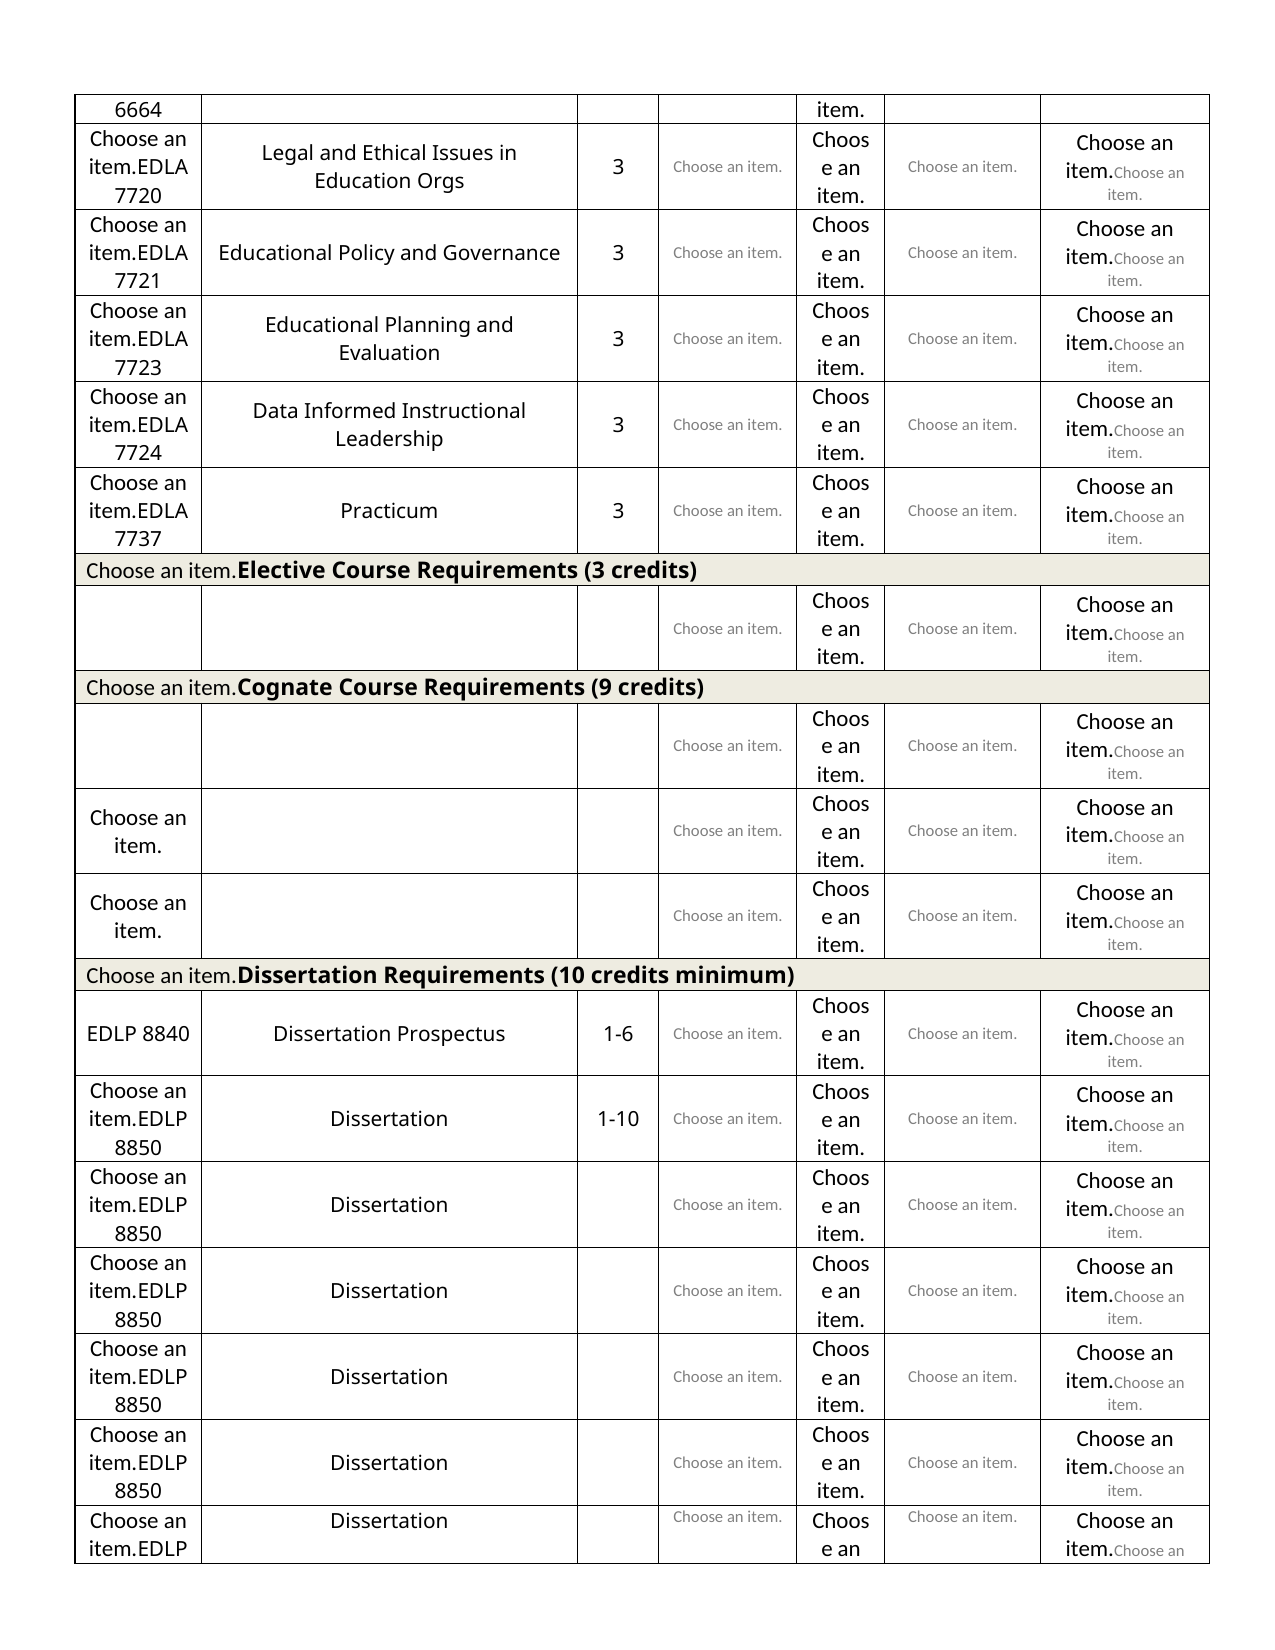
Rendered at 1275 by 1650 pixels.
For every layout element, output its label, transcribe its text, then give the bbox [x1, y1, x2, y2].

table_cell [202, 874, 577, 958]
table_cell Dissertation [202, 1420, 577, 1505]
table_cell [578, 874, 658, 958]
table_cell EDLP 8850 [76, 1334, 201, 1419]
table_cell [797, 210, 884, 295]
table_cell Dissertation [202, 1506, 577, 1562]
table_cell [578, 1162, 658, 1247]
table_cell EDLA 7737 [76, 468, 201, 553]
table_cell EDLA 6664 [76, 95, 201, 123]
table_cell 3 [578, 296, 658, 381]
table_cell Dissertation [202, 1334, 577, 1419]
table_cell 3 [578, 124, 658, 209]
table_cell Dissertation [202, 1162, 577, 1247]
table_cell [202, 95, 577, 123]
table_cell [76, 789, 201, 873]
table_cell 3 [578, 468, 658, 553]
table_cell 3 [578, 382, 658, 467]
table_cell 1-6 [578, 991, 658, 1075]
table_cell [797, 789, 884, 873]
table_cell Dissertation [202, 1248, 577, 1333]
table_cell Educational Planning and Evaluation [202, 296, 577, 381]
table_cell [797, 95, 884, 123]
table_cell EDLP 8850 [76, 1162, 201, 1247]
table_cell [797, 468, 884, 553]
table_cell EDLP 8850 [76, 1076, 201, 1161]
table_cell [797, 874, 884, 958]
table_cell [578, 1248, 658, 1333]
table_cell [797, 704, 884, 788]
table_cell EDLA 7724 [76, 382, 201, 467]
table_cell Practicum [202, 468, 577, 553]
table_cell Legal and Ethical Issues in Education Orgs [202, 124, 577, 209]
table_cell [76, 586, 201, 670]
table_cell [797, 296, 884, 381]
table_cell EDLP 8850 [76, 1248, 201, 1333]
table_cell [797, 124, 884, 209]
table_cell Dissertation Prospectus [202, 991, 577, 1075]
table_cell [578, 1420, 658, 1505]
table_cell [76, 874, 201, 958]
table_cell EDLP 8840 [76, 991, 201, 1075]
table_cell [797, 586, 884, 670]
table_cell [202, 789, 577, 873]
table_cell Educational Policy and Governance [202, 210, 577, 295]
table_cell [578, 1334, 658, 1419]
table_cell [797, 382, 884, 467]
table_cell [578, 1506, 658, 1562]
table_cell Data Informed Instructional Leadership [202, 382, 577, 467]
table_cell [578, 586, 658, 670]
table_cell 1-10 [578, 1076, 658, 1161]
table_cell EDLP 8850 [76, 1420, 201, 1505]
table_cell Dissertation [202, 1076, 577, 1161]
table_cell [797, 991, 884, 1075]
table_cell [797, 1420, 884, 1505]
table_cell [797, 1162, 884, 1247]
table_cell EDLA 7723 [76, 296, 201, 381]
table_cell 3 [578, 210, 658, 295]
table_cell 3 [578, 95, 658, 123]
table_cell [202, 586, 577, 670]
table_cell EDLA 7721 [76, 210, 201, 295]
table_cell [797, 1334, 884, 1419]
table_cell EDLA 7720 [76, 124, 201, 209]
table_cell [797, 1506, 884, 1562]
table_cell [578, 704, 658, 788]
table_cell Cognate Course Requirements (9 credits) [76, 671, 1209, 703]
table_cell [797, 1076, 884, 1161]
table_cell [797, 1248, 884, 1333]
table_cell EDLP 8850 [76, 1506, 201, 1562]
table_cell [578, 789, 658, 873]
table_cell Elective Course Requirements (3 credits) [76, 554, 1209, 585]
table_cell [76, 704, 201, 788]
table_cell Dissertation Requirements (10 credits minimum) [76, 959, 1209, 990]
table_cell [202, 704, 577, 788]
